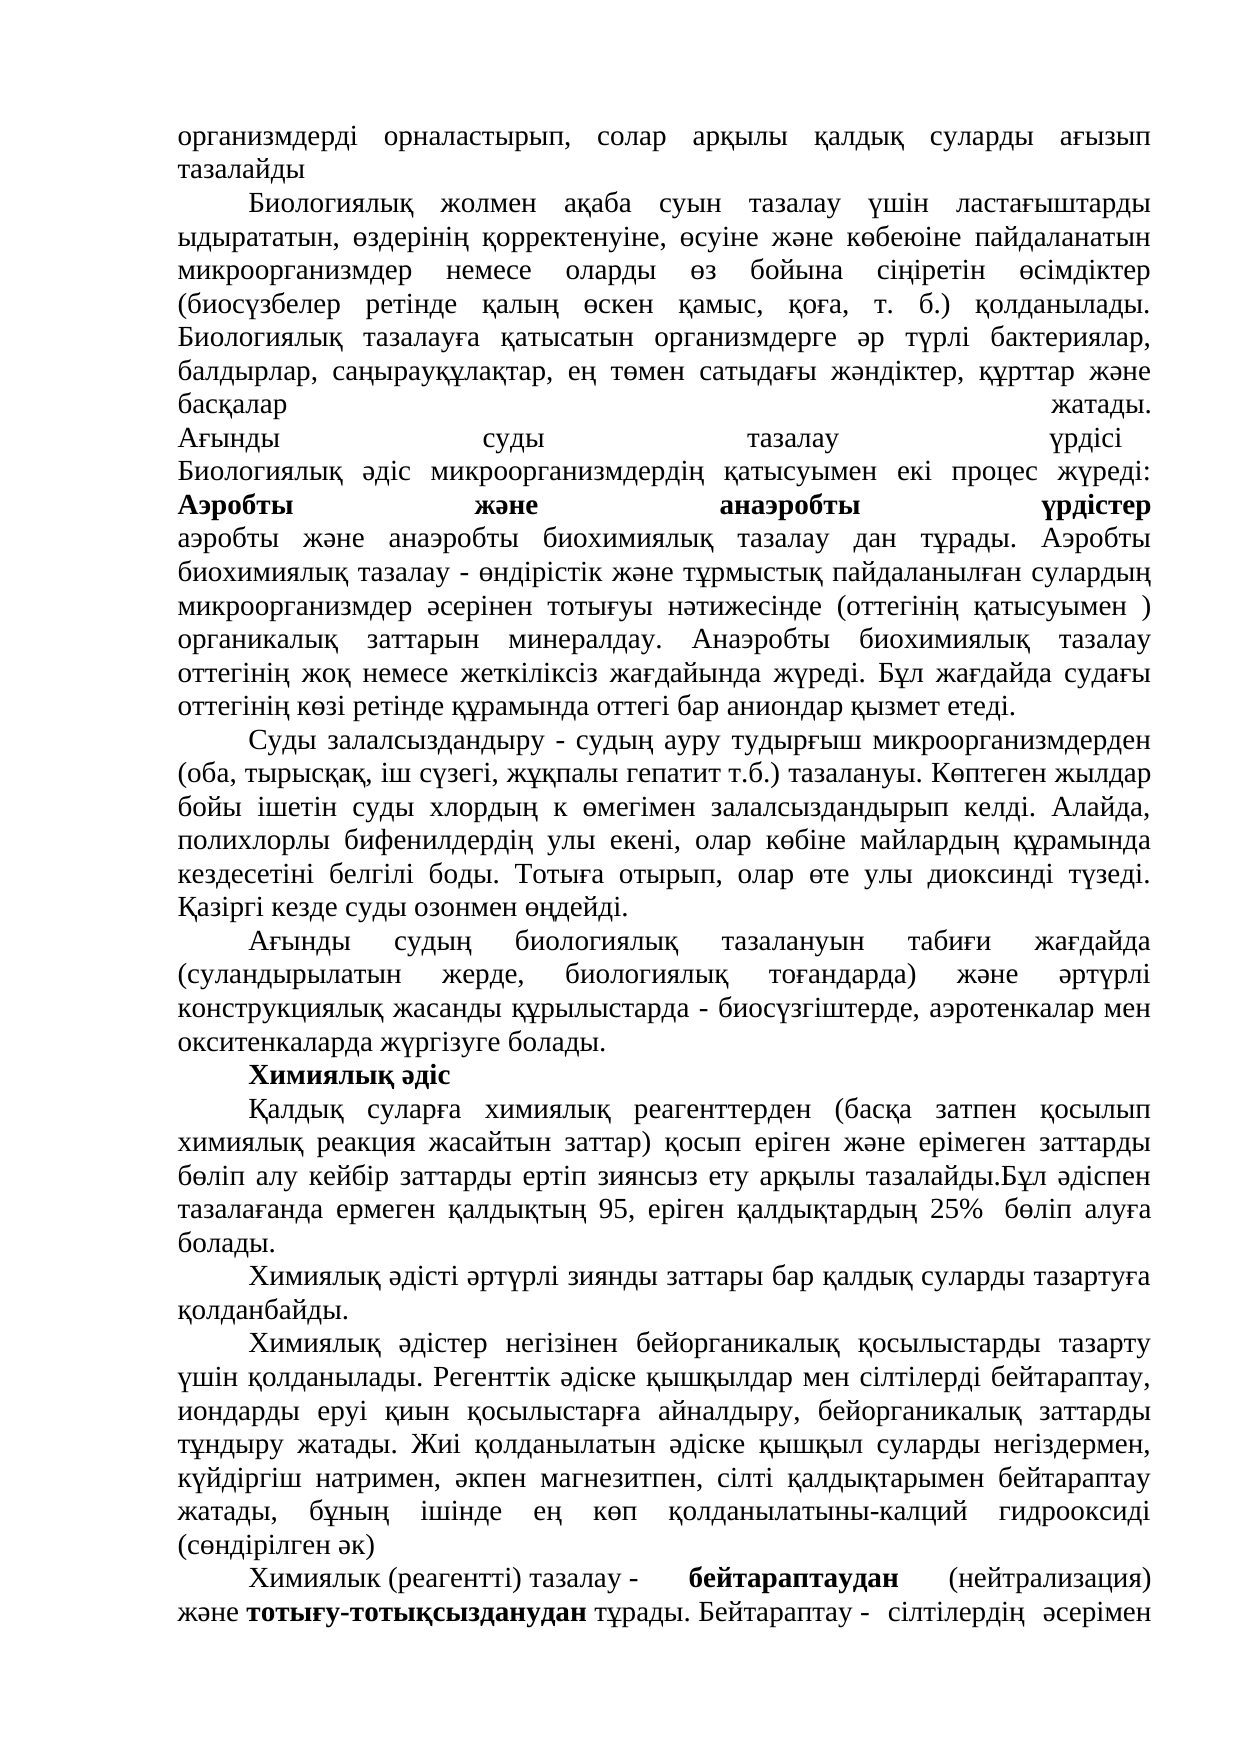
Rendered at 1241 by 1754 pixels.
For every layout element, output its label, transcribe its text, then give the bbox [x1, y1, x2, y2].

text Химиялық әдісті әртүрлі зиянды заттары бар қалдық суларды тазартуға қолданбайды. [177, 1258, 1152, 1326]
text Химиялық әдістер негізінен бейорганикалық қосылыстарды тазарту үшін қолданылады. Регенттік әдіске қышқылдар мен сілтілерді бейтараптау, иондарды еруі қиын қосылыстарға айналдыру, бейорганикалық заттарды тұндыру жатады. Жиі қолданылатын әдіске қышқыл суларды негіздермен, күйдіргіш натримен, әкпен магнезитпен, сілті қалдықтарымен бейтараптау жатады, бұның ішінде ең көп қолданылатыны-калций гидрооксиді (сөндірілген әк) [177, 1326, 1152, 1560]
text Қалдық суларға химиялық реагенттерден (басқа затпен қосылып химиялық реакция жасайтын заттар) қосып еріген және ерімеген заттарды бөліп алу кейбір заттарды ертіп зиянсыз ету арқылы тазалайды.Бұл әдіспен тазалағанда ермеген қалдықтың 95, еріген қалдықтардың 25% бөліп алуға болады. [177, 1091, 1152, 1258]
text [177, 118, 1152, 185]
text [177, 1560, 1152, 1627]
text Суды залалсыздандыру - судың ауру тудырғыш микроорганизмдерден (оба, тырысқақ, іш сүзегі, жұқпалы гепатит т.б.) тазалануы. Көптеген жылдар бойы ішетін суды хлордың к өмегімен залалсыздандырып келді. Алайда, полихлорлы бифенилдердің улы екені, олар көбіне майлардың құрамында кездесетіні белгілі боды. Тотыға отырып, олар өте улы диоксинді түзеді. Қазіргі кезде суды озонмен өңдейді. [177, 722, 1152, 923]
text Биологиялық жолмен ақаба суын тазалау үшін ластағыштарды ыдырататын, өздерінің қорректенуіне, өсуіне және көбеюіне пайдаланатын микроорганизмдер немесе оларды өз бойына сіңіретін өсімдіктер (биосүзбелер ретінде қалың өскен қамыс, қоға, т. б.) қолданылады. Биологиялық тазалауға қатысатын организмдерге әр түрлі бактериялар, балдырлар, саңырауқұлақтар, ең төмен сатыдағы жәндіктер, құрттар және басқалар жатады. Ағынды суды тазалау үрдісі Биологиялық әдіс микроорганизмдердің қатысуымен екі процес жүреді: Аэробты және анаэробты үрдістер аэробты және анаэробты биохимиялық тазалау дан тұрады. Аэробты биохимиялық тазалау - өндірістік және тұрмыстық пайдаланылған сулардың микроорганизмдер әсерінен тотығуы нәтижесінде (оттегінің қатысуымен ) органикалық заттарын минералдау. Анаэробты биохимиялық тазалау оттегінің жоқ немесе жеткіліксіз жағдайында жүреді. Бұл жағдайда судағы оттегінің көзі ретінде құрамында оттегі бар аниондар қызмет етеді. [177, 185, 1152, 722]
text Химиялық әдіс [177, 1057, 1152, 1091]
text Ағынды судың биологиялық тазалануын табиғи жағдайда (суландырылатын жерде, биологиялық тоғандарда) және әртүрлі конструкциялық жасанды құрылыстарда - биосүзгіштерде, аэротенкалар мен окситенкаларда жүргізуге болады. [177, 923, 1152, 1057]
